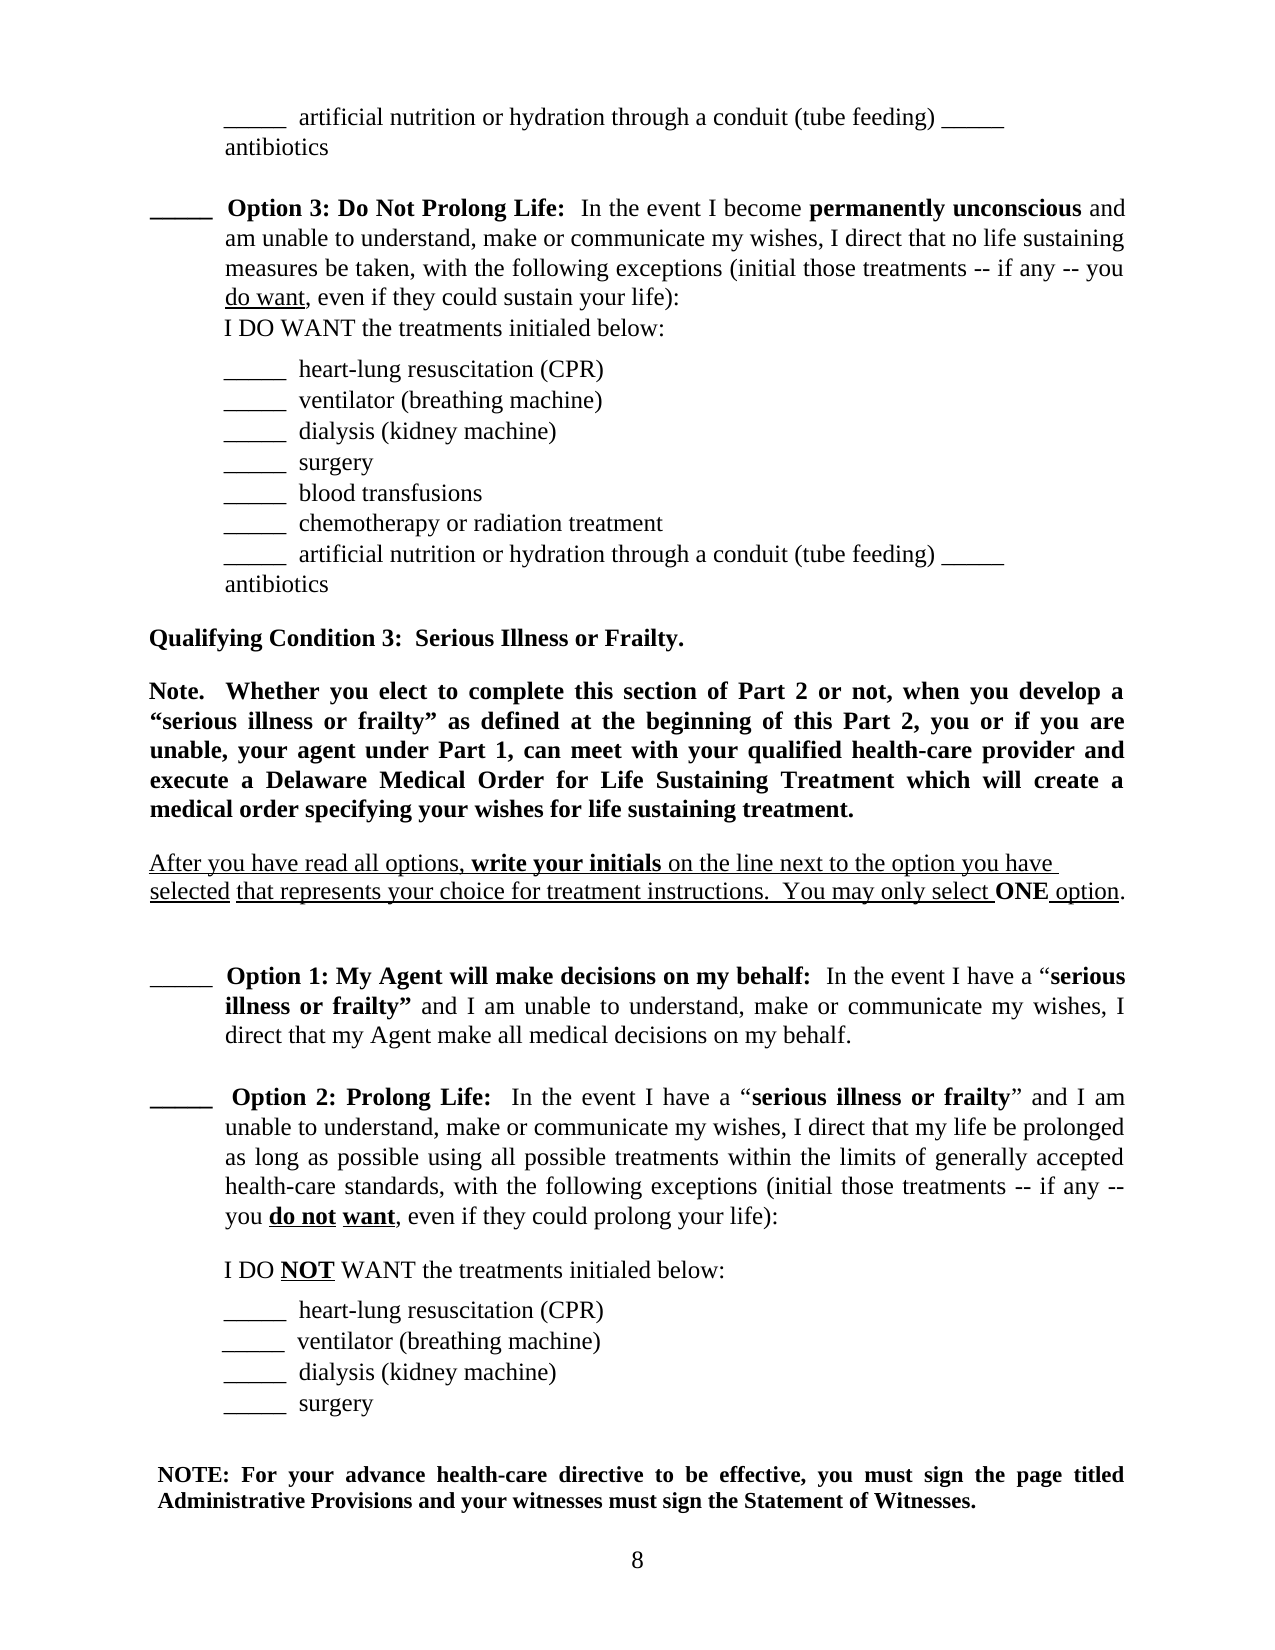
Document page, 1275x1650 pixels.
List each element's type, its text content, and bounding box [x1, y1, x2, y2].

text _____ artificial nutrition or hydration through a conduit (tube feeding) _____ antibiotics [223, 102, 1004, 160]
text _____ heart-lung resuscitation (CPR) [223, 354, 1126, 383]
text _____ Option 3: Do Not Prolong Life: In the event I become permanently unconscious and am unable to understand, make or communicate my wishes, I direct that no life sustaining measures be taken, with the following exceptions (initial those treatments -- if any -- you do want, even if they could sustain your life): [150, 193, 1126, 311]
text _____ dialysis (kidney machine) [223, 1357, 1126, 1386]
text _____ dialysis (kidney machine) [223, 416, 1126, 444]
text Qualifying Condition 3: Serious Illness or Frailty. [148, 623, 1126, 652]
text _____ blood transfusions [223, 478, 1126, 506]
text _____ ventilator (breathing machine) [150, 1326, 1126, 1355]
text _____ heart-lung resuscitation (CPR) [223, 1295, 1126, 1324]
text After you have read all options, write your initials on the line next to the option you have selected that represents your choice for treatment instructions. You may only select ONE option. [148, 848, 1127, 905]
text _____ surgery [223, 447, 1126, 475]
text I DO WANT the treatments initialed below: [223, 313, 1126, 342]
text _____ Option 2: Prolong Life: In the event I have a “serious illness or frailty” and I am unable to understand, make or communicate my wishes, I direct that my life be prolonged as long as possible using all possible treatments within the limits of generally accepted health-care standards, with the following exceptions (initial those treatments -- if any -- you do not want, even if they could prolong your life): [150, 1082, 1126, 1229]
text _____ surgery [223, 1388, 1126, 1417]
text _____ chemotherapy or radiation treatment [223, 508, 1126, 537]
text _____ artificial nutrition or hydration through a conduit (tube feeding) _____ antibiotics [223, 539, 1004, 598]
text _____ Option 1: My Agent will make decisions on my behalf: In the event I have a “serious illness or frailty” and I am unable to understand, make or communicate my wishes, I direct that my Agent make all medical decisions on my behalf. [150, 961, 1126, 1049]
text _____ ventilator (breathing machine) [223, 385, 1126, 413]
text I DO NOT WANT the treatments initialed below: [223, 1255, 1126, 1283]
text Note. Whether you elect to complete this section of Part 2 or not, when you develop a “serious illness or frailty” as defined at the beginning of this Part 2, you or if you are unable, your agent under Part 1, can meet with your qualified health-care provider and execute a Delaware Medical Order for Life Sustaining Treatment which will create a medical order specifying your wishes for life sustaining treatment. [148, 676, 1126, 823]
